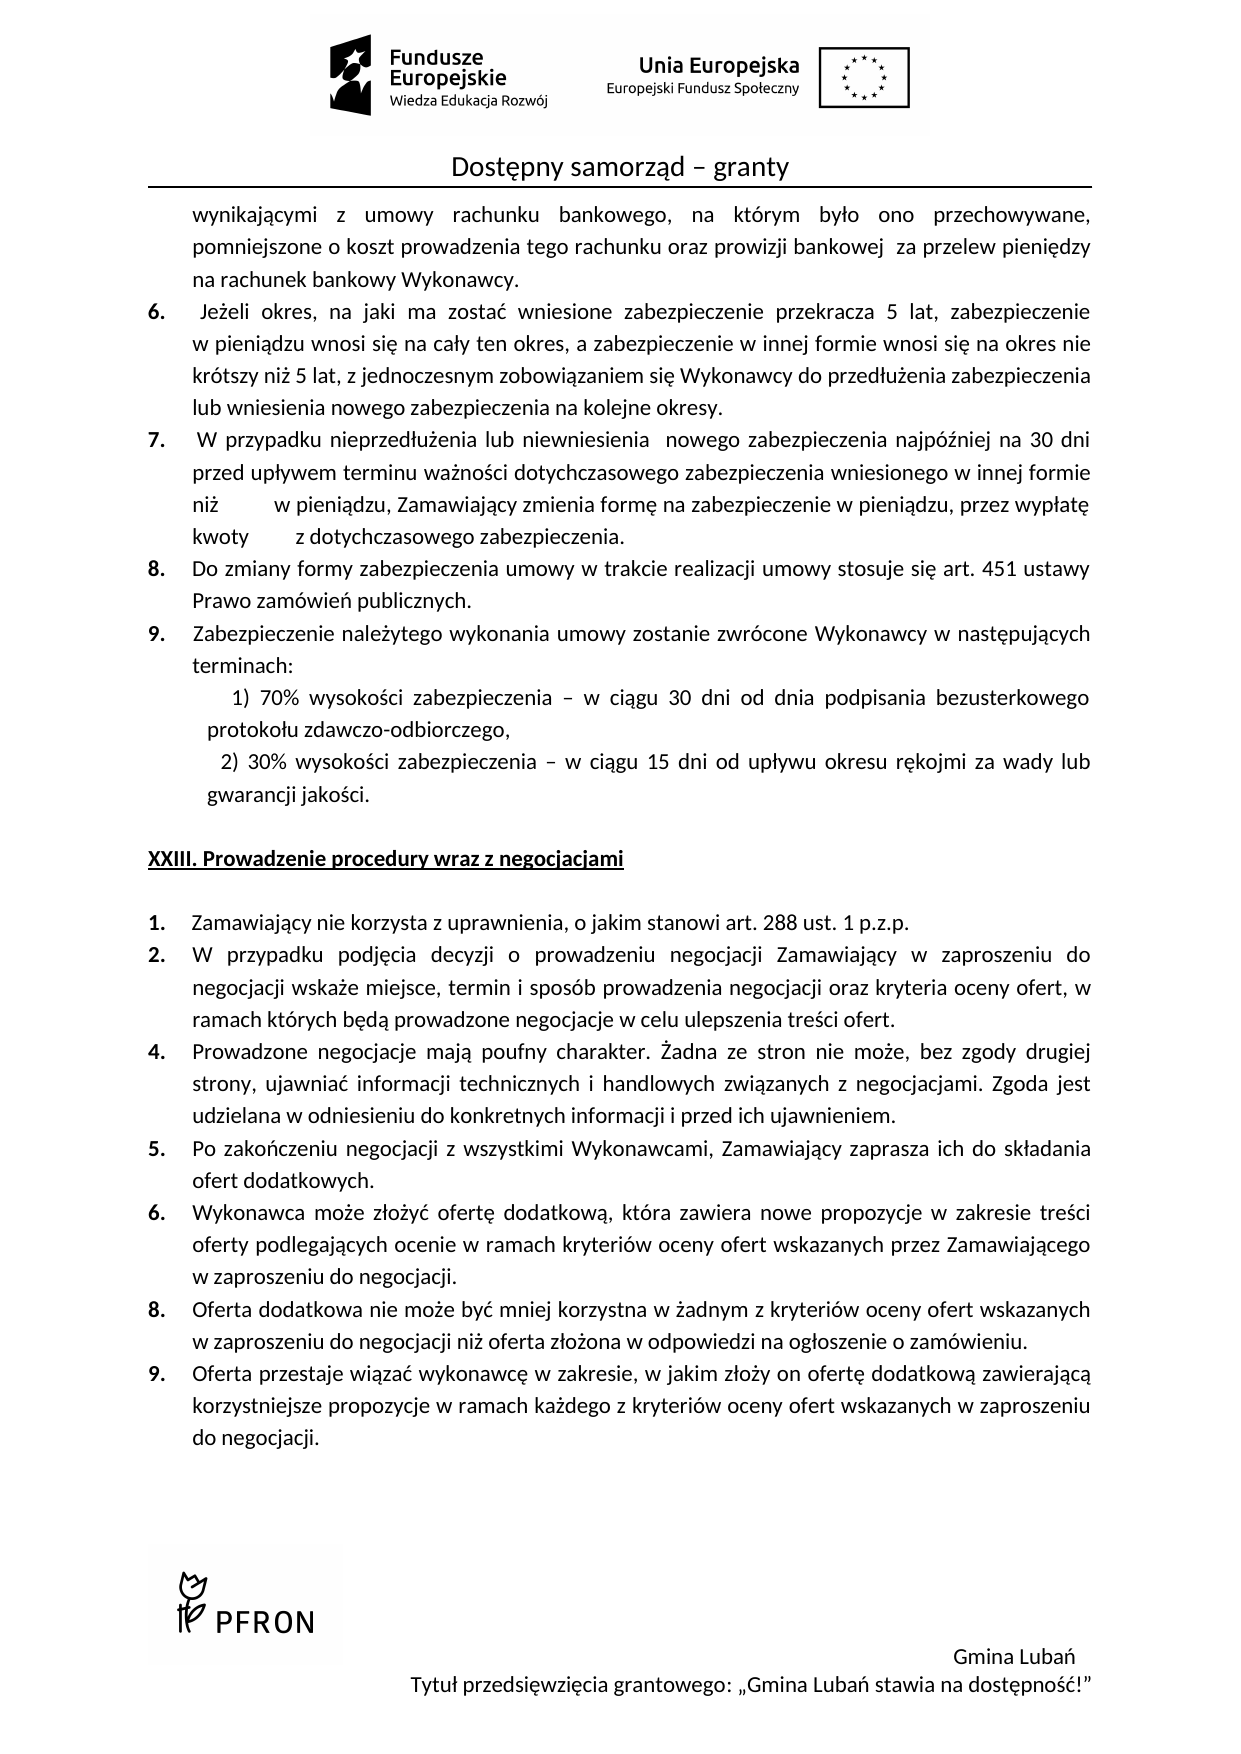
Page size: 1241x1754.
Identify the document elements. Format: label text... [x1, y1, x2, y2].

picture [147, 1544, 343, 1665]
text 9. Zabezpieczenie należytego wykonania umowy zostanie zwrócone Wykonawcy w następujących terminach: [148, 619, 1092, 679]
text 8. Oferta dodatkowa nie może być mniej korzystna w żadnym z kryteriów oceny ofert wskazanych w zaproszeniu do negocjacji niż oferta złożona w odpowiedzi na ogłoszenie o zamówieniu. [148, 1295, 1092, 1355]
text 2. W przypadku podjęcia decyzji o prowadzeniu negocjacji Zamawiający w zaproszeniu do negocjacji wskaże miejsce, termin i sposób prowadzenia negocjacji oraz kryteria oceny ofert, w ramach których będą prowadzone negocjacje w celu ulepszenia treści ofert. [148, 941, 1092, 1033]
text XXIII. Prowadzenie procedury wraz z negocjacjami [148, 844, 1092, 872]
text 1) 70% wysokości zabezpieczenia – w ciągu 30 dni od dnia podpisania bezusterkowego protokołu zdawczo-odbiorczego, [162, 683, 1092, 743]
text 8. Do zmiany formy zabezpieczenia umowy w trakcie realizacji umowy stosuje się art. 451 ustawy Prawo zamówień publicznych. [148, 554, 1092, 614]
text 4. Prowadzone negocjacje mają poufny charakter. Żadna ze stron nie może, bez zgody drugiej strony, ujawniać informacji technicznych i handlowych związanych z negocjacjami. Zgoda jest udzielana w odniesieniu do konkretnych informacji i przed ich ujawnieniem. [148, 1037, 1092, 1129]
text 7. W przypadku nieprzedłużenia lub niewniesienia nowego zabezpieczenia najpóźniej na 30 dni przed upływem terminu ważności dotychczasowego zabezpieczenia wniesionego w innej formie niż w pieniądzu, Zamawiający zmienia formę na zabezpieczenie w pieniądzu, przez wypłatę kwoty z dotychczasowego zabezpieczenia. [148, 426, 1092, 550]
text 9. Oferta przestaje wiązać wykonawcę w zakresie, w jakim złoży on ofertę dodatkową zawierającą korzystniejsze propozycje w ramach każdego z kryteriów oceny ofert wskazanych w zaproszeniu do negocjacji. [148, 1359, 1092, 1451]
text 1. Zamawiający nie korzysta z uprawnienia, o jakim stanowi art. 288 ust. 1 p.z.p. [148, 908, 1092, 936]
picture [310, 14, 930, 136]
text 5. Po zakończeniu negocjacji z wszystkimi Wykonawcami, Zamawiający zaprasza ich do składania ofert dodatkowych. [148, 1134, 1092, 1194]
text 6. Jeżeli okres, na jaki ma zostać wniesione zabezpieczenie przekracza 5 lat, zabezpieczenie w pieniądzu wnosi się na cały ten okres, a zabezpieczenie w innej formie wnosi się na okres nie krótszy niż 5 lat, z jednoczesnym zobowiązaniem się Wykonawcy do przedłużenia zabezpieczenia lub wniesienia nowego zabezpieczenia na kolejne okresy. [148, 297, 1092, 421]
text 6. Wykonawca może złożyć ofertę dodatkową, która zawiera nowe propozycje w zakresie treści oferty podlegających ocenie w ramach kryteriów oceny ofert wskazanych przez Zamawiającego w zaproszeniu do negocjacji. [148, 1198, 1092, 1291]
text 2) 30% wysokości zabezpieczenia – w ciągu 15 dni od upływu okresu rękojmi za wady lub gwarancji jakości. [162, 747, 1092, 808]
